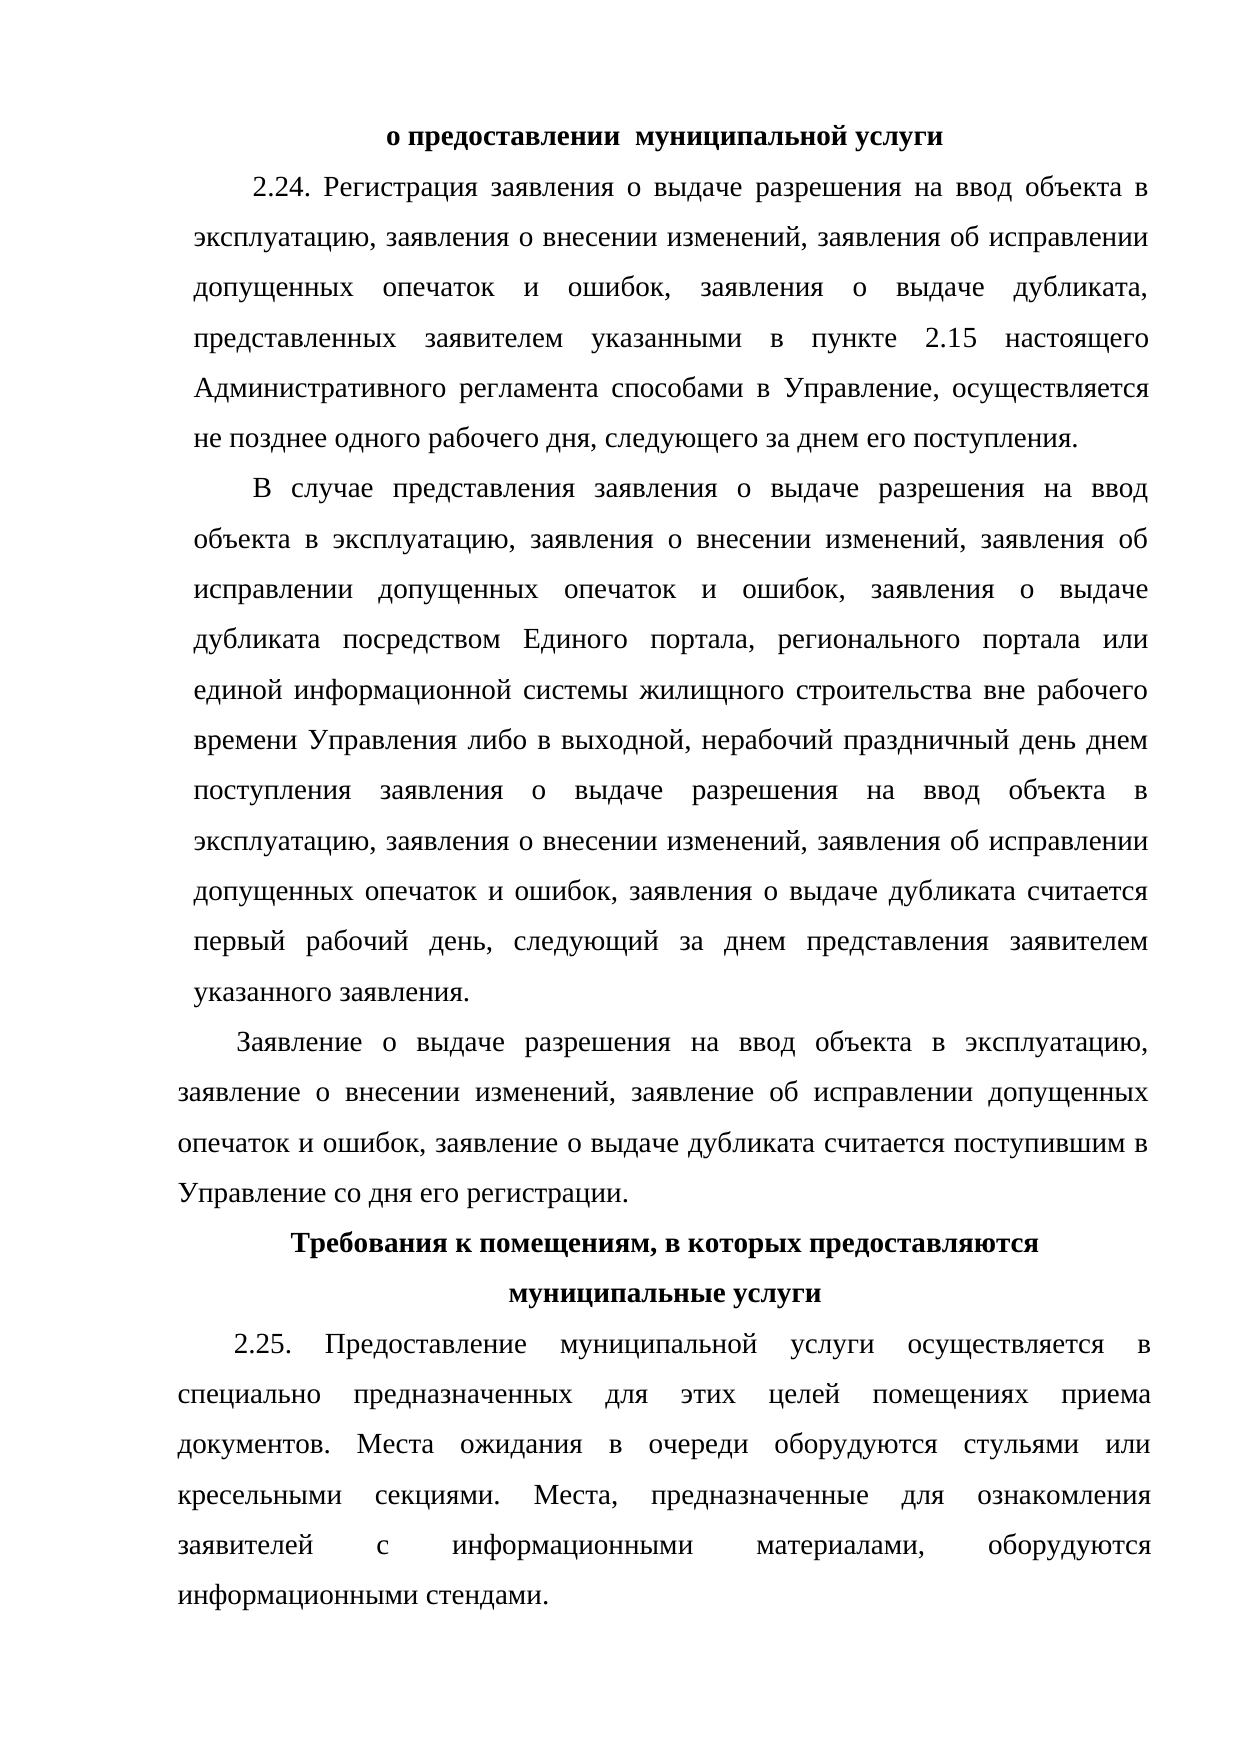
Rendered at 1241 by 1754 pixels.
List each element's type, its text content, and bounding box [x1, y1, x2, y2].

list Заявление о выдаче разрешения на ввод объекта в эксплуатацию, заявление о внесении изменений, заявление об исправлении допущенных опечаток и ошибок, заявление о выдаче дубликата считается поступившим в Управление со дня его регистрации. [177, 1024, 1149, 1208]
subtitle о предоставлении муниципальной услуги [177, 118, 1152, 152]
list 2.24. Регистрация заявления о выдаче разрешения на ввод объекта в эксплуатацию, заявления о внесении изменений, заявления об исправлении допущенных опечаток и ошибок, заявления о выдаче дубликата, представленных заявителем указанными в пункте 2.15 настоящего Административного регламента способами в Управление, осуществляется не позднее одного рабочего дня, следующего за днем его поступления. [193, 169, 1149, 454]
title муниципальные услуги [177, 1276, 1152, 1309]
text 2.25. Предоставление муниципальной услуги осуществляется в специально предназначенных для этих целей помещениях приема документов. Места ожидания в очереди оборудуются стульями или кресельными секциями. Места, предназначенные для ознакомления заявителей с информационными материалами, оборудуются информационными стендами. [177, 1326, 1152, 1611]
title Требования к помещениям, в которых предоставляются [177, 1225, 1152, 1259]
list В случае представления заявления о выдаче разрешения на ввод объекта в эксплуатацию, заявления о внесении изменений, заявления об исправлении допущенных опечаток и ошибок, заявления о выдаче дубликата посредством Единого портала, регионального портала или единой информационной системы жилищного строительства вне рабочего времени Управления либо в выходной, нерабочий праздничный день днем поступления заявления о выдаче разрешения на ввод объекта в эксплуатацию, заявления о внесении изменений, заявления об исправлении допущенных опечаток и ошибок, заявления о выдаче дубликата считается первый рабочий день, следующий за днем представления заявителем указанного заявления. [193, 471, 1149, 1007]
